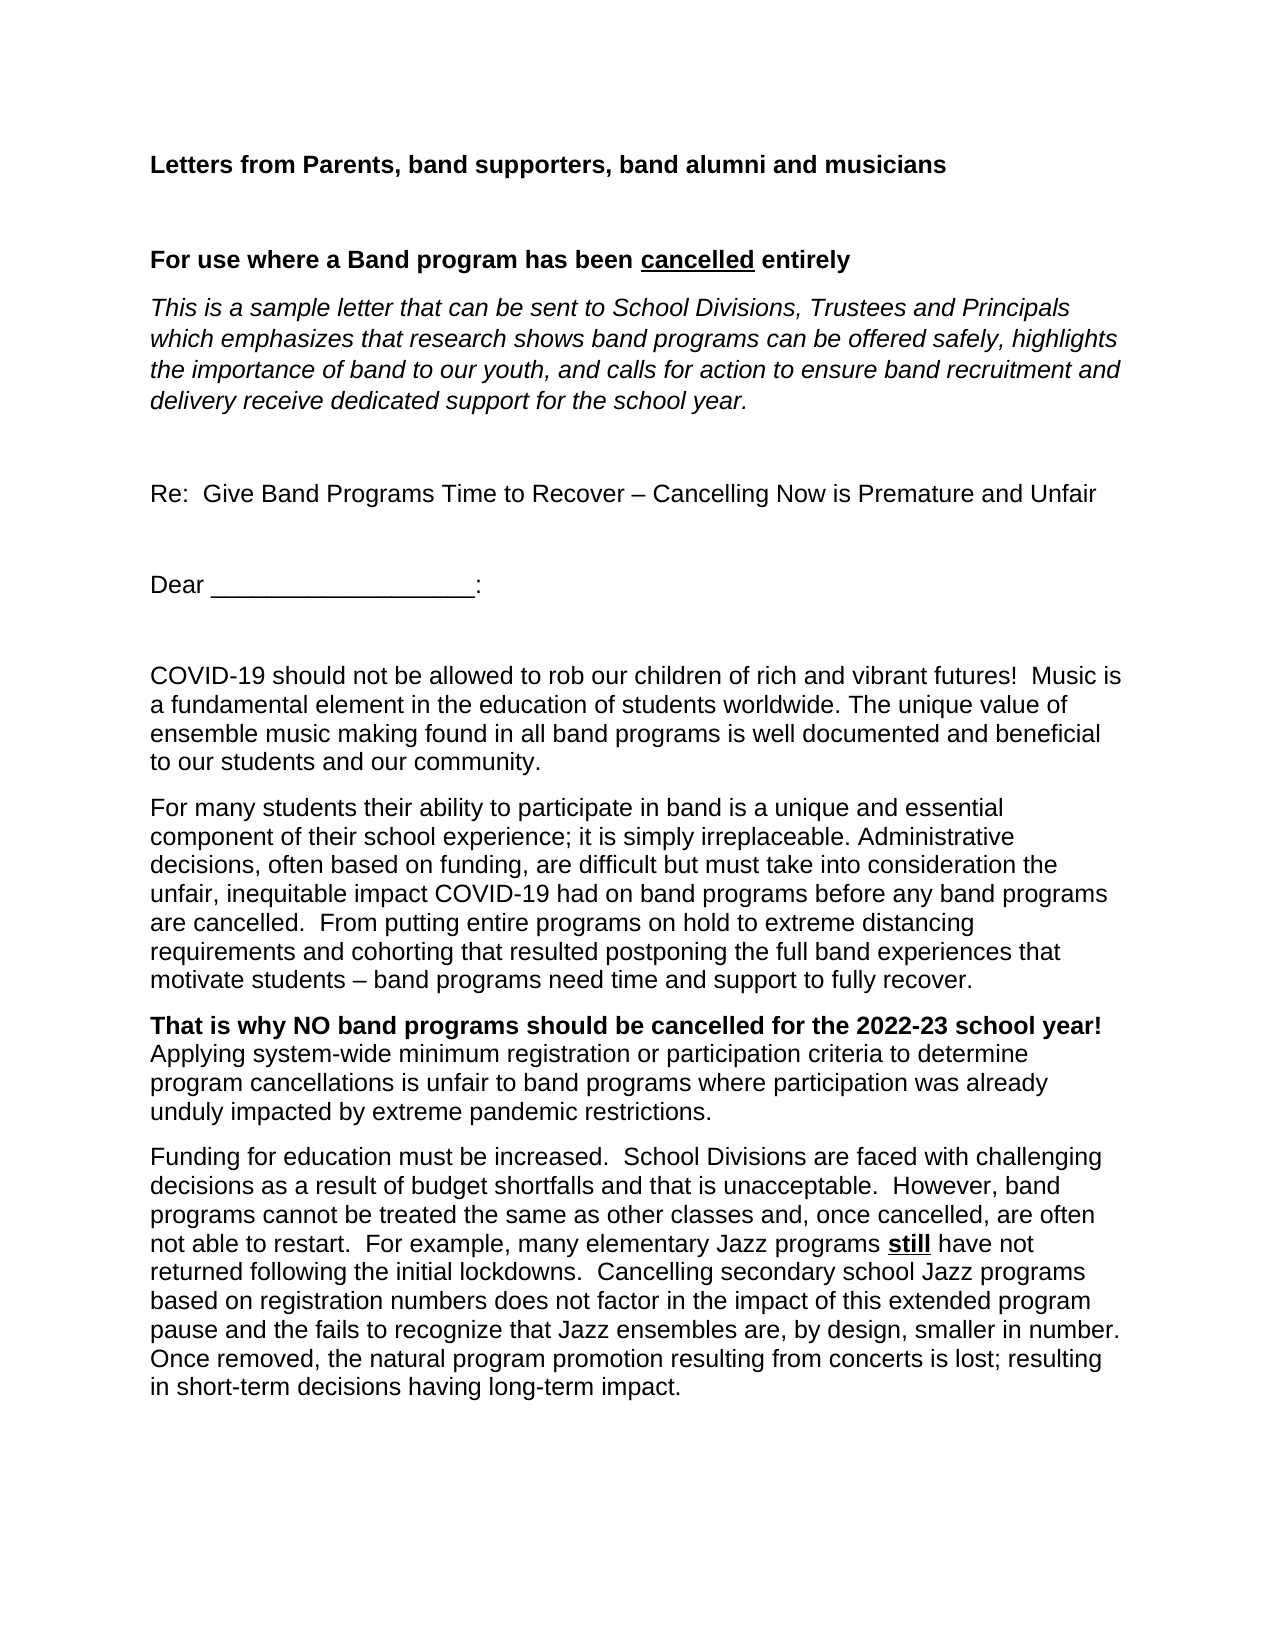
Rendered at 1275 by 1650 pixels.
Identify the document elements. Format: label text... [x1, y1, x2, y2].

text Re: Give Band Programs Time to Recover – Cancelling Now is Premature and Unfair [150, 479, 1125, 508]
text For use where a Band program has been cancelled entirely [150, 245, 1125, 274]
text For many students their ability to participate in band is a unique and essential component of their school experience; it is simply irreplaceable. Administrative decisions, often based on funding, are difficult but must take into consideration the unfair, inequitable impact COVID-19 had on band programs before any band programs are cancelled. From putting entire programs on hold to extreme distancing requirements and cohorting that resulted postponing the full band experiences that motivate students – band programs need time and support to fully recover. [150, 793, 1125, 994]
text Letters from Parents, band supporters, band alumni and musicians [150, 150, 1125, 179]
text That is why NO band programs should be cancelled for the 2022-23 school year! Applying system-wide minimum registration or participation criteria to determine program cancellations is unfair to band programs where participation was already unduly impacted by extreme pandemic restrictions. [150, 1011, 1125, 1126]
text Funding for education must be increased. School Divisions are faced with challenging decisions as a result of budget shortfalls and that is unacceptable. However, band programs cannot be treated the same as other classes and, once cancelled, are often not able to restart. For example, many elementary Jazz programs still have not returned following the initial lockdowns. Cancelling secondary school Jazz programs based on registration numbers does not factor in the impact of this extended program pause and the fails to recognize that Jazz ensembles are, by design, smaller in number. Once removed, the natural program promotion resulting from concerts is lost; resulting in short-term decisions having long-term impact. [150, 1142, 1125, 1401]
text COVID-19 should not be allowed to rob our children of rich and vibrant futures! Music is a fundamental element in the education of students worldwide. The unique value of ensemble music making found in all band programs is well documented and beneficial to our students and our community. [150, 661, 1125, 776]
text This is a sample letter that can be sent to School Divisions, Trustees and Principals which emphasizes that research shows band programs can be offered safely, highlights the importance of band to our youth, and calls for action to ensure band recruitment and delivery receive dedicated support for the school year. [150, 293, 1125, 415]
text Dear ___________________: [150, 570, 1125, 599]
